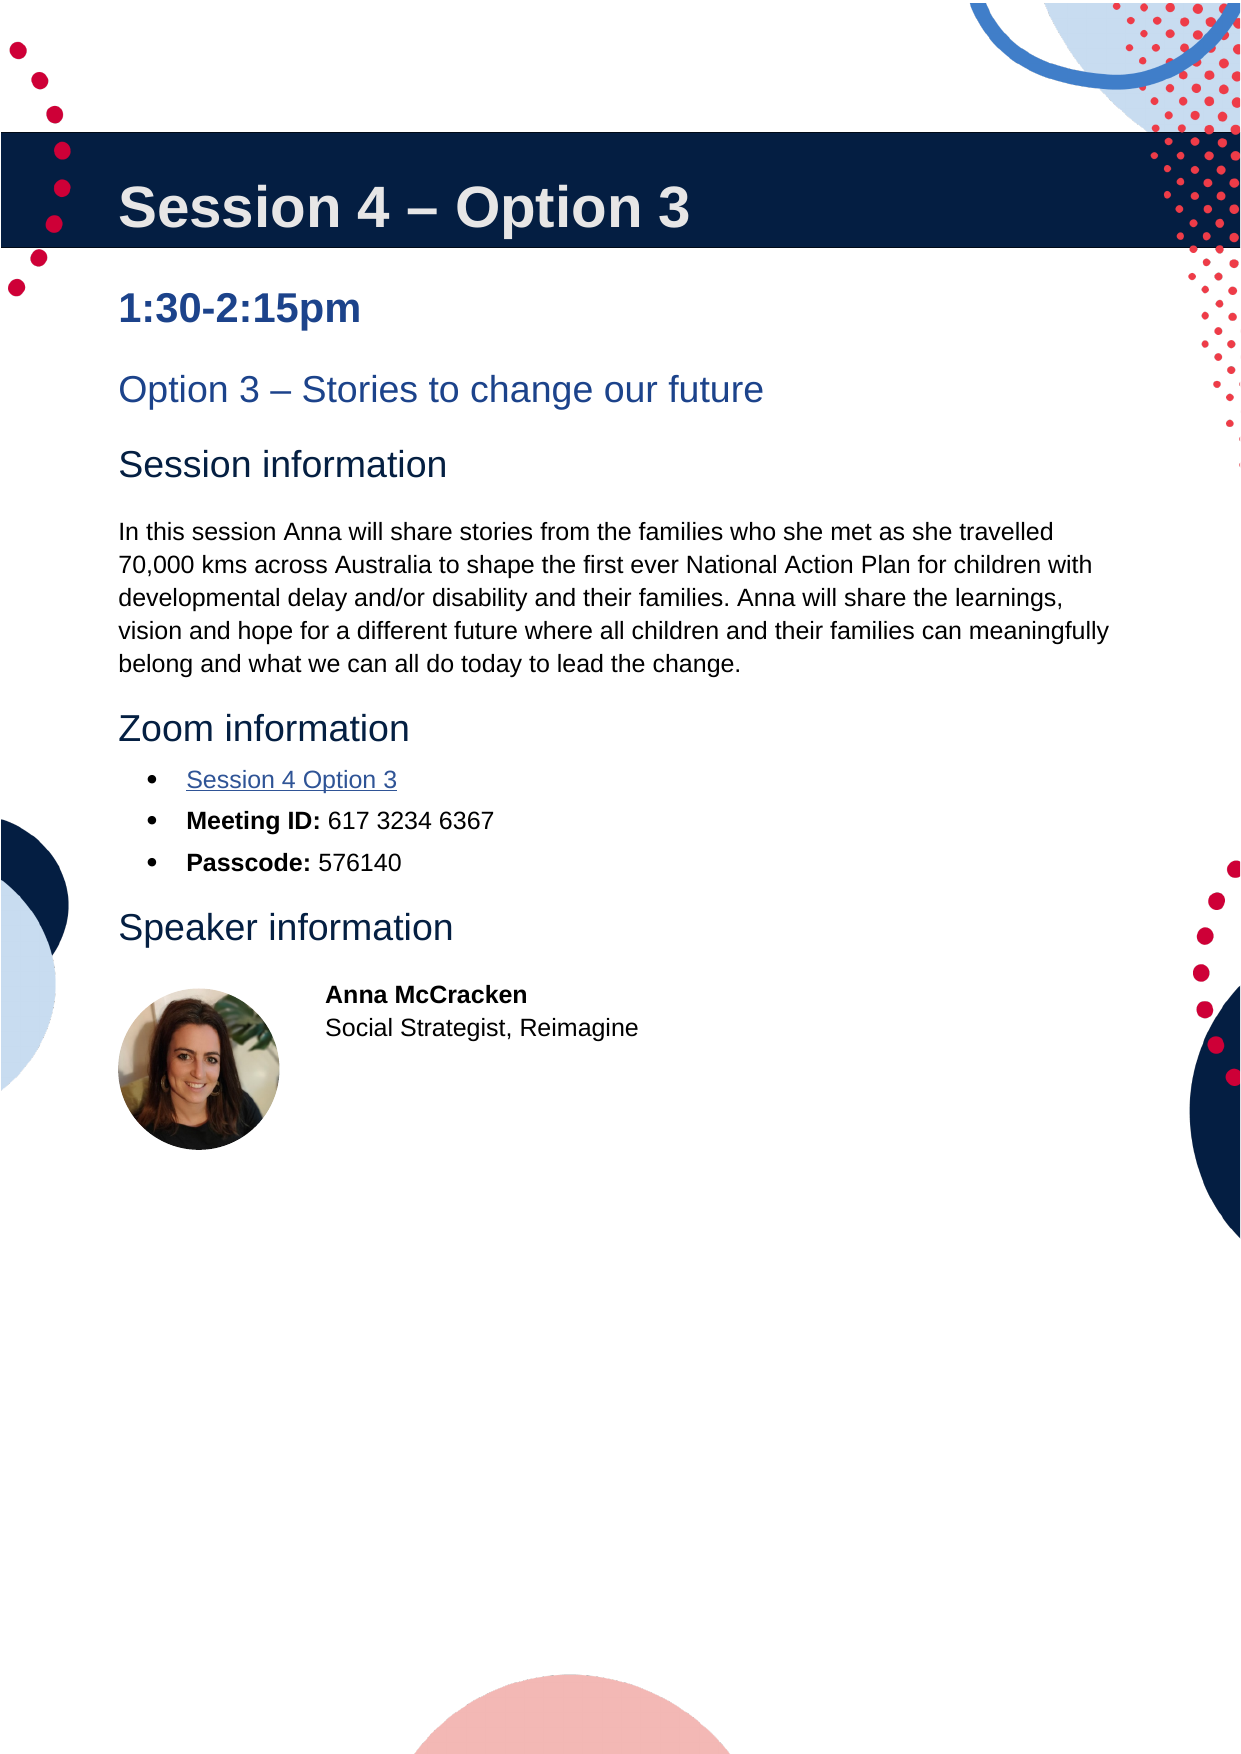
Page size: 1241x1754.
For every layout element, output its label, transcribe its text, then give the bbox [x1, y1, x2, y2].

text In this session Anna will share stories from the families who she met as she travelled 70,000 kms across Australia to shape the first ever National Action Plan for children with developmental delay and/or disability and their families. Anna will share the learnings, vision and hope for a different future where all children and their families can meaningfully belong and what we can all do today to lead the change. [118, 517, 1122, 677]
list Passcode: 576140 [148, 847, 1122, 876]
text Social Strategist, Reimagine [325, 1013, 1122, 1042]
text Anna McCracken [325, 980, 1122, 1009]
subtitle Speaker information [118, 906, 1122, 949]
subtitle Session information [118, 442, 1122, 485]
subtitle 1:30-2:15pm [118, 283, 1122, 331]
subtitle Option 3 – Stories to change our future [118, 367, 1122, 411]
subtitle Session 4 – Option 3 [118, 173, 1122, 240]
list Meeting ID: 617 3234 6367 [148, 806, 1122, 835]
picture [1, 3, 1241, 1754]
list Session 4 Option 3 [148, 764, 1122, 793]
subtitle Zoom information [118, 707, 1122, 750]
